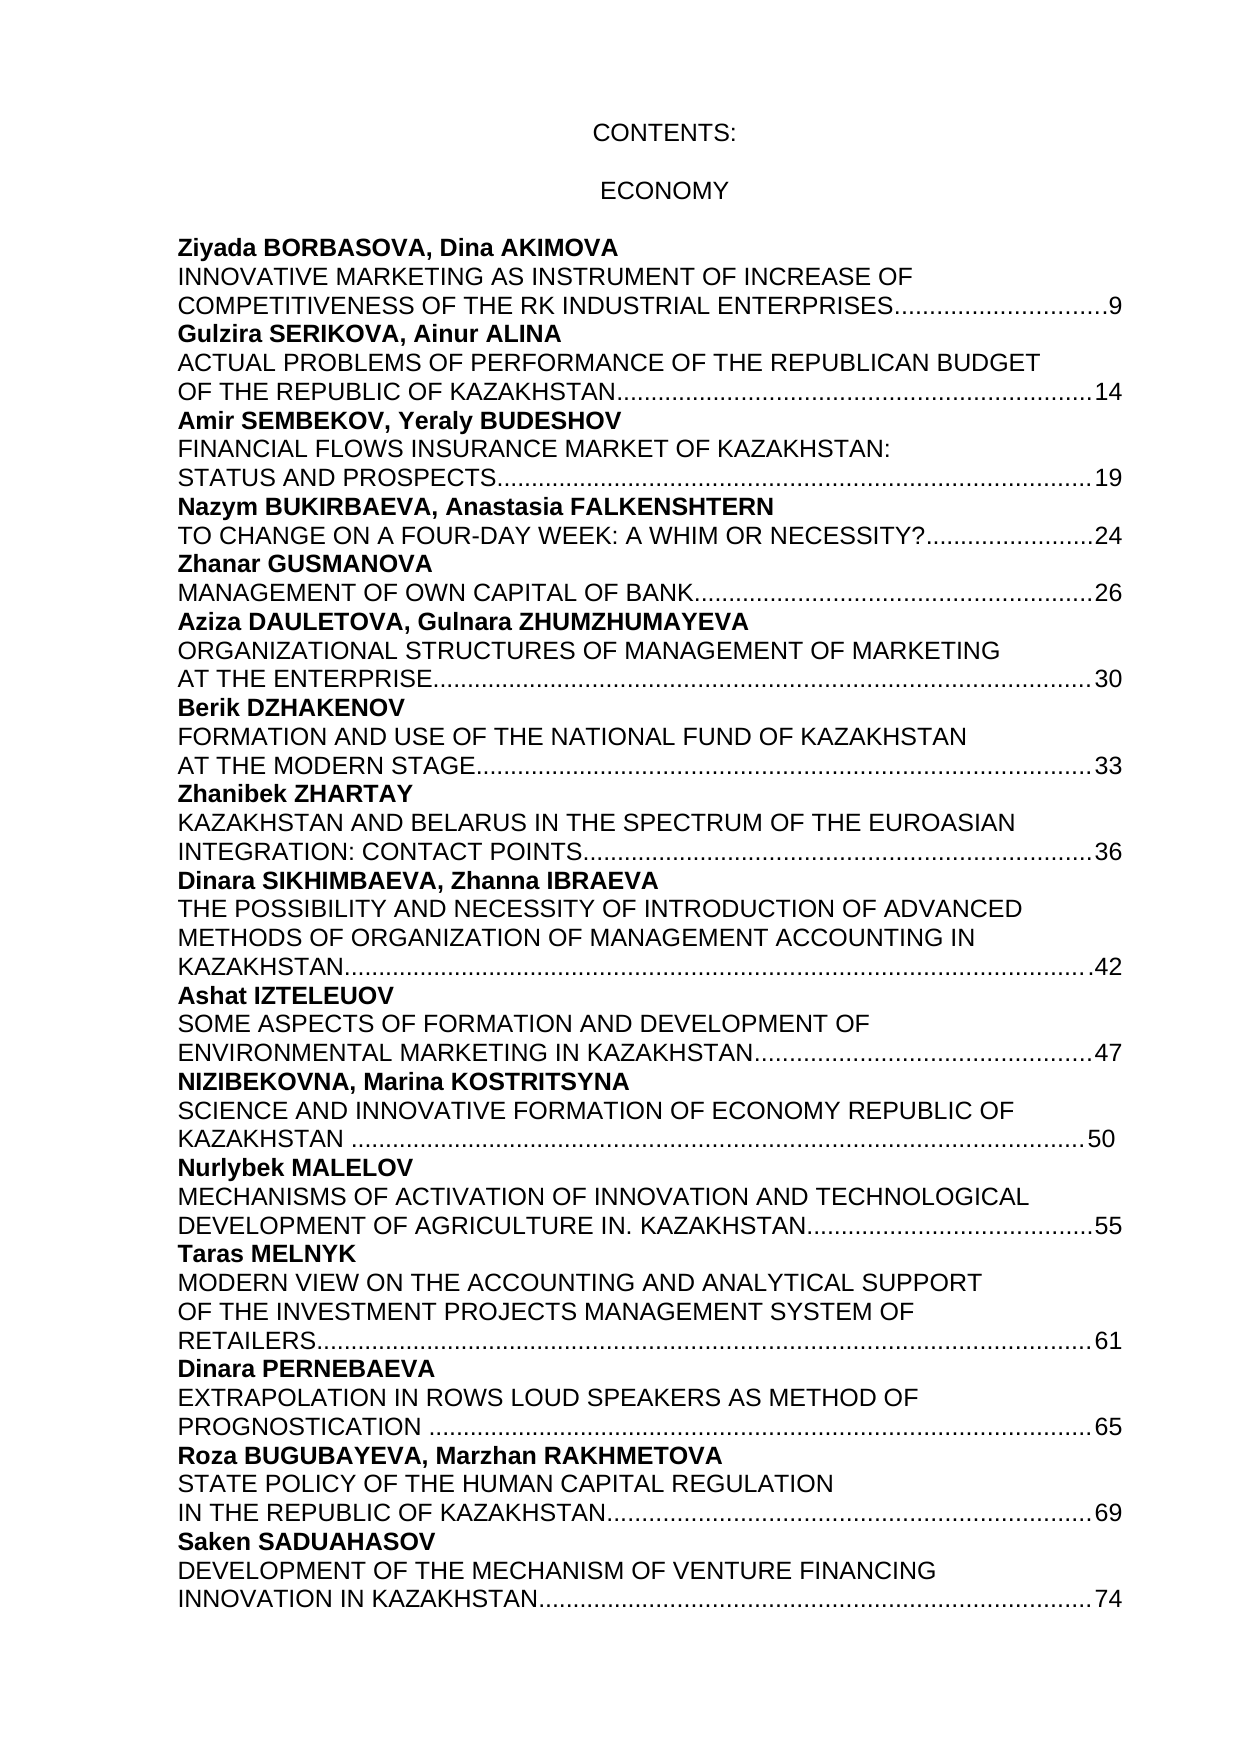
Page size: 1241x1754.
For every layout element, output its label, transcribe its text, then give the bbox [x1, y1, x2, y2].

text KAZAKHSTAN .42 [177, 952, 1152, 981]
text FORMATION AND USE OF THE NATIONAL FUND OF KAZAKHSTAN [177, 722, 1152, 751]
text ORGANIZATIONAL STRUCTURES OF MANAGEMENT OF MARKETING [177, 636, 1152, 664]
text STATE POLICY OF THE HUMAN CAPITAL REGULATION [177, 1469, 1152, 1498]
text EXTRAPOLATION IN ROWS LOUD SPEAKERS AS METHOD OF PROGNOSTICATION 65 [177, 1383, 1152, 1441]
text Taras MELNYK [177, 1239, 1152, 1268]
text IN THE REPUBLIC OF KAZAKHSTAN 69 [177, 1498, 1152, 1527]
text Zhanar GUSMANOVA [177, 549, 1152, 578]
text RETAILERS 61 [177, 1326, 1152, 1354]
text MANAGEMENT OF OWN CAPITAL OF BANK 26 [177, 578, 1152, 607]
text Nurlybek MALELOV [177, 1153, 1152, 1182]
text Saken SADUAHASOV [177, 1527, 1152, 1556]
text FINANCIAL FLOWS INSURANCE MARKET OF KAZAKHSTAN: [177, 434, 1152, 463]
text Aziza DAULETOVA, Gulnara ZHUMZHUMAYEVA [177, 607, 1152, 636]
text Ashat IZTELEUOV [177, 981, 1152, 1009]
text Gulzira SERIKOVA, Ainur ALINA [177, 319, 1152, 348]
text ECONOMY [177, 176, 1152, 204]
text NIZIBEKOVNA, Marina KOSTRITSYNA [177, 1067, 1152, 1096]
text ACTUAL PROBLEMS OF PERFORMANCE OF THE REPUBLICAN BUDGET [177, 348, 1152, 377]
text Amir SEMBEKOV, Yeraly BUDESHOV [177, 406, 1152, 434]
text DEVELOPMENT OF THE MECHANISM OF VENTURE FINANCING [177, 1556, 1152, 1584]
text AT THE ENTERPRISE 30 [177, 664, 1152, 693]
text Roza BUGUBAYEVA, Marzhan RAKHMETOVA [177, 1441, 1152, 1469]
text TO CHANGE ON A FOUR-DAY WEEK: A WHIM OR NECESSITY? 24 [177, 521, 1152, 549]
text Dinara PERNEBAEVA [177, 1354, 1152, 1383]
text INNOVATION IN KAZAKHSTAN 74 [177, 1584, 1152, 1613]
text OF THE INVESTMENT PROJECTS MANAGEMENT SYSTEM OF [177, 1297, 1152, 1326]
text MODERN VIEW ON THE ACCOUNTING AND ANALYTICAL SUPPORT [177, 1268, 1152, 1297]
text INNOVATIVE MARKETING AS INSTRUMENT OF INCREASE OF COMPETITIVENESS OF THE RK INDUSTRIAL ENTERPRISES .9 [177, 262, 1152, 319]
text Berik DZHAKENOV [177, 693, 1152, 722]
text SCIENCE AND INNOVATIVE FORMATION OF ECONOMY REPUBLIC OF KAZAKHSTAN 50 [177, 1096, 1152, 1153]
text OF THE REPUBLIC OF KAZAKHSTAN 14 [177, 377, 1152, 406]
text KAZAKHSTAN AND BELARUS IN THE SPECTRUM OF THE EUROASIAN INTEGRATION: CONTACT POINTS 36 [177, 808, 1152, 866]
text ENVIRONMENTAL MARKETING IN KAZAKHSTAN 47 [177, 1038, 1152, 1067]
text THE POSSIBILITY AND NECESSITY OF INTRODUCTION OF ADVANCED METHODS OF ORGANIZATION OF MANAGEMENT ACCOUNTING IN [177, 894, 1152, 952]
text Nazym BUKIRBAEVA, Anastasia FALKENSHTERN [177, 492, 1152, 521]
text AT THE MODERN STAGE 33 [177, 751, 1152, 779]
text Ziyada BORBASOVA, Dina AKIMOVA [177, 233, 1152, 262]
text CONTENTS: [177, 118, 1152, 147]
text Dinara SIKHIMBAEVА, Zhanna IBRAEVA [177, 866, 1152, 894]
text Zhanibek ZHARTAY [177, 779, 1152, 808]
text STATUS AND PROSPECTS 19 [177, 463, 1152, 492]
text MECHANISMS OF ACTIVATION OF INNOVATION AND TECHNOLOGICAL DEVELOPMENT OF AGRICULTURE IN. KAZAKHSTAN 55 [177, 1182, 1152, 1239]
text SOME ASPECTS OF FORMATION AND DEVELOPMENT OF [177, 1009, 1152, 1038]
